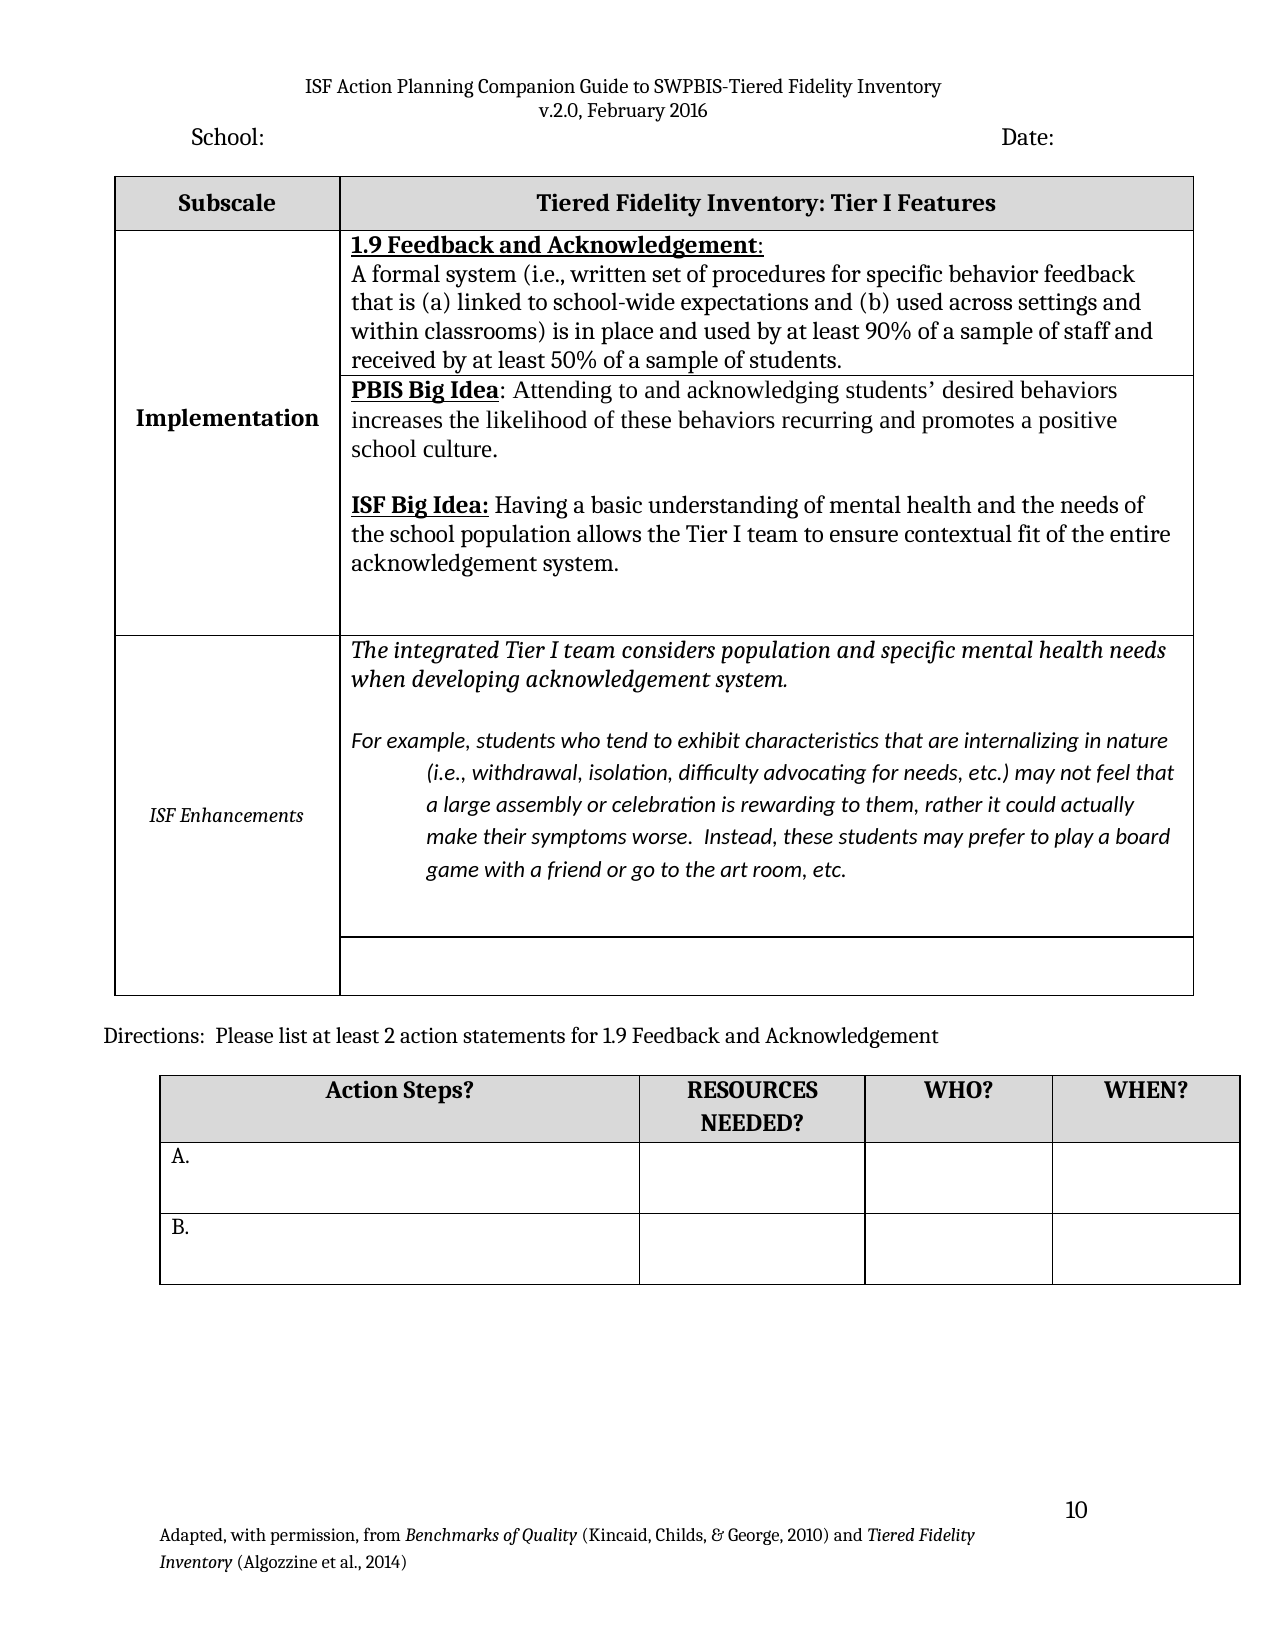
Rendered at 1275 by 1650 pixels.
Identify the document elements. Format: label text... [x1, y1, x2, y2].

table_cell A. [161, 1143, 639, 1213]
table_cell PBIS Big Idea: Attending to and acknowledging students’ desired behaviors increases the likelihood of these behaviors recurring and promotes a positive school culture. ISF Big Idea: Having a basic understanding of mental health and the needs of the school population allows the Tier I team to ensure contextual fit of the entire acknowledgement system. [341, 376, 1193, 635]
table_cell The integrated Tier I team considers population and specific mental health needs when developing acknowledgement system. For example, students who tend to exhibit characteristics that are internalizing in nature (i.e., withdrawal, isolation, difficulty advocating for needs, etc.) may not feel that a large assembly or celebration is rewarding to them, rather it could actually make their symptoms worse. Instead, these students may prefer to play a board game with a friend or go to the art room, etc. [341, 636, 1193, 936]
table_cell [866, 1143, 1052, 1213]
table_cell [1053, 1143, 1239, 1213]
table_cell B. [161, 1214, 639, 1284]
text Directions: Please list at least 2 action statements for 1.9 Feedback and Acknowledgement [103, 1022, 1181, 1049]
table_header Action Steps? [161, 1076, 639, 1142]
table_cell 1.9 Feedback and Acknowledgement: A formal system (i.e., written set of procedures for specific behavior feedback that is (a) linked to school-wide expectations and (b) used across settings and within classrooms) is in place and used by at least 90% of a sample of staff and received by at least 50% of a sample of students. [341, 231, 1193, 374]
table_header RESOURCES NEEDED? [640, 1076, 864, 1142]
table_header WHEN? [1053, 1076, 1239, 1142]
table_header WHO? [866, 1076, 1052, 1142]
table_cell [640, 1143, 864, 1213]
table_cell [866, 1214, 1052, 1284]
table_cell [640, 1214, 864, 1284]
table_cell Implementation [116, 231, 339, 635]
table_cell [1053, 1214, 1239, 1284]
table_header Tiered Fidelity Inventory: Tier I Features [341, 177, 1193, 230]
table_header Subscale [116, 177, 339, 230]
table_cell ISF Enhancements [116, 636, 339, 995]
table_cell [341, 938, 1193, 995]
